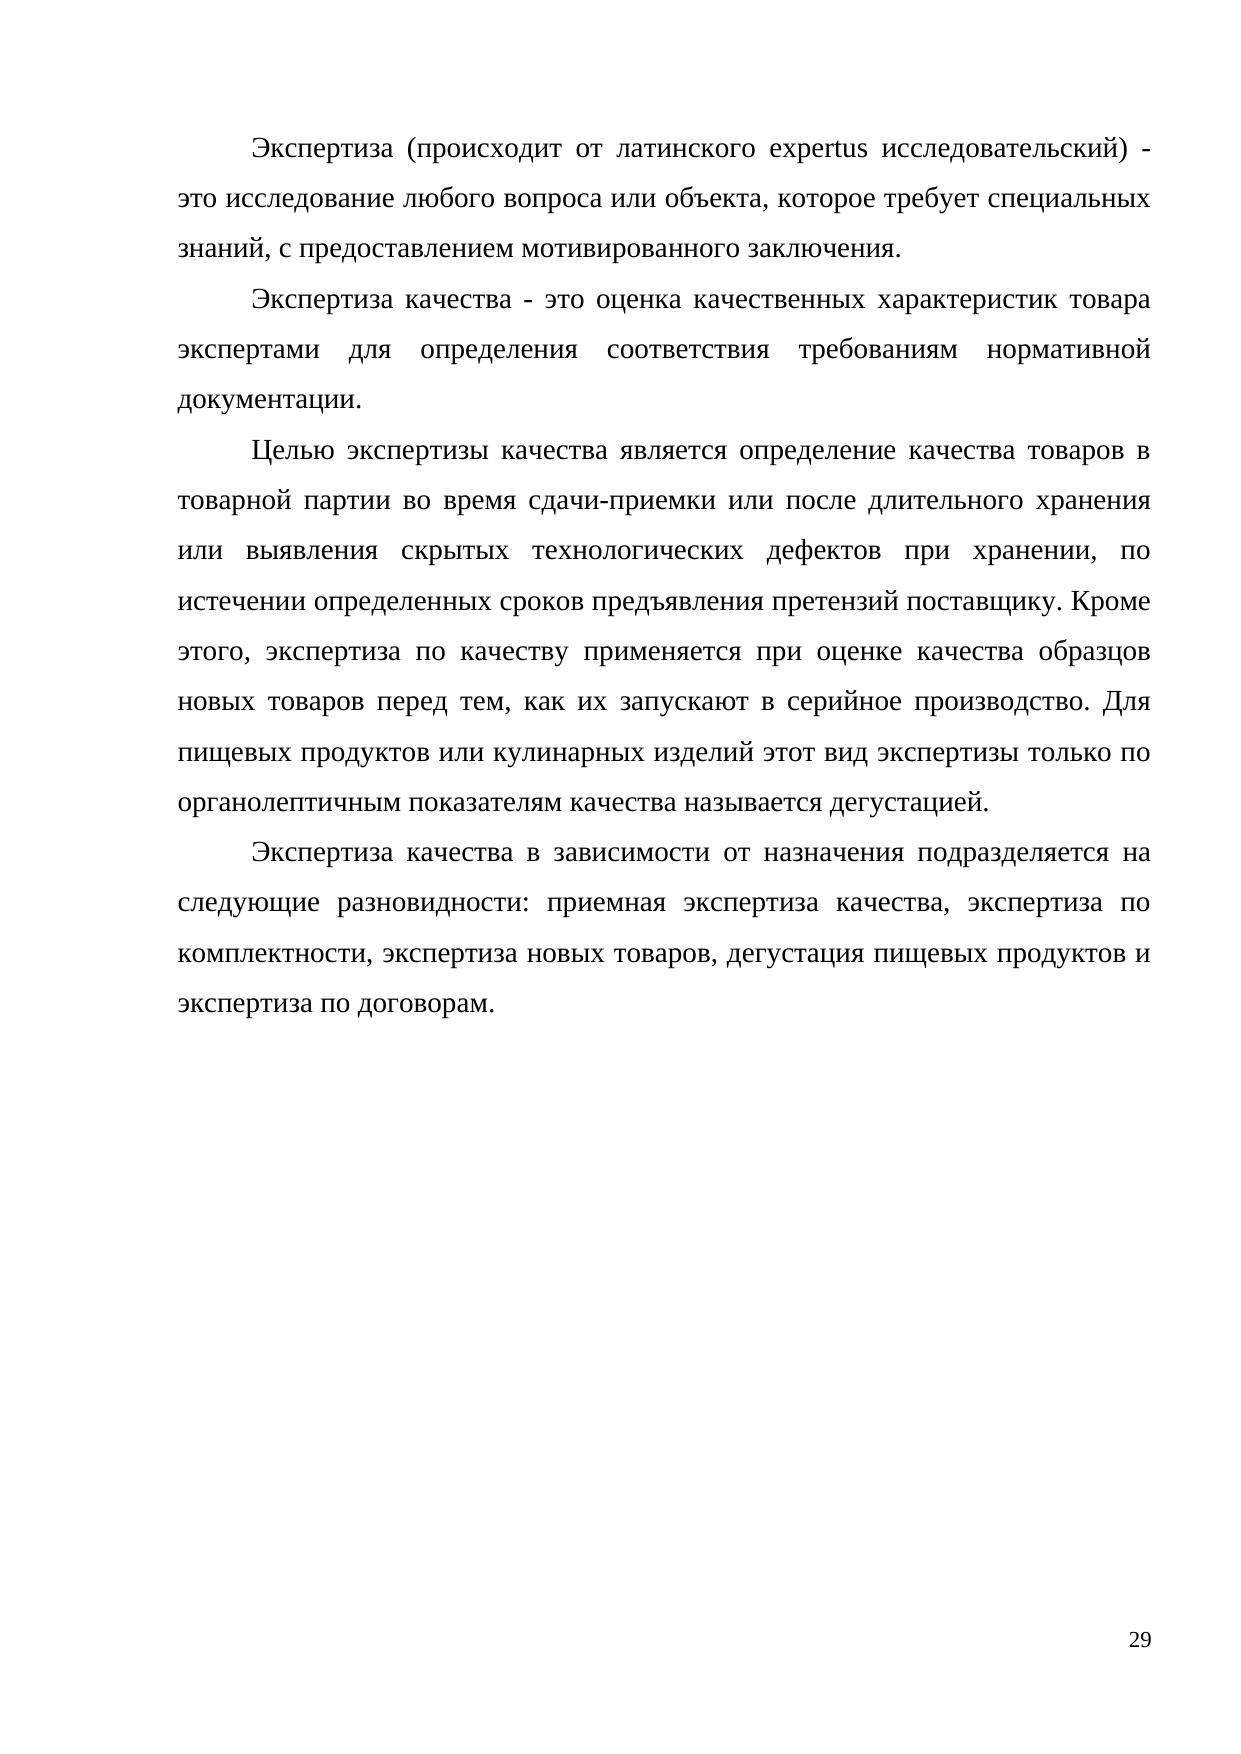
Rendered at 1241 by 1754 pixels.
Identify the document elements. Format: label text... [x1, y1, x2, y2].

list Целью экспертизы качества является определение качества товаров в товарной партии во время сдачи-приемки или после длительного хранения или выявления скрытых технологических дефектов при хранении, по истечении определенных сроков предъявления претензий поставщику. Кроме этого, экспертиза по качеству применяется при оценке качества образцов новых товаров перед тем, как их запускают в серийное производство. Для пищевых продуктов или кулинарных изделий этот вид экспертизы только по органолептичным показателям качества называется дегустацией. [177, 432, 1152, 817]
list Экспертиза качества в зависимости от назначения подразделяется на следующие разновидности: приемная экспертиза качества, экспертиза по комплектности, экспертиза новых товаров, дегустация пищевых продуктов и экспертиза по договорам. [177, 834, 1152, 1019]
text Экспертиза (происходит от латинского expertus исследовательский) - это исследование любого вопроса или объекта, которое требует специальных знаний, с предоставлением мотивированного заключения. [177, 130, 1152, 264]
list Экспертиза качества - это оценка качественных характеристик товара экспертами для определения соответствия требованиям нормативной документации. [177, 281, 1152, 415]
